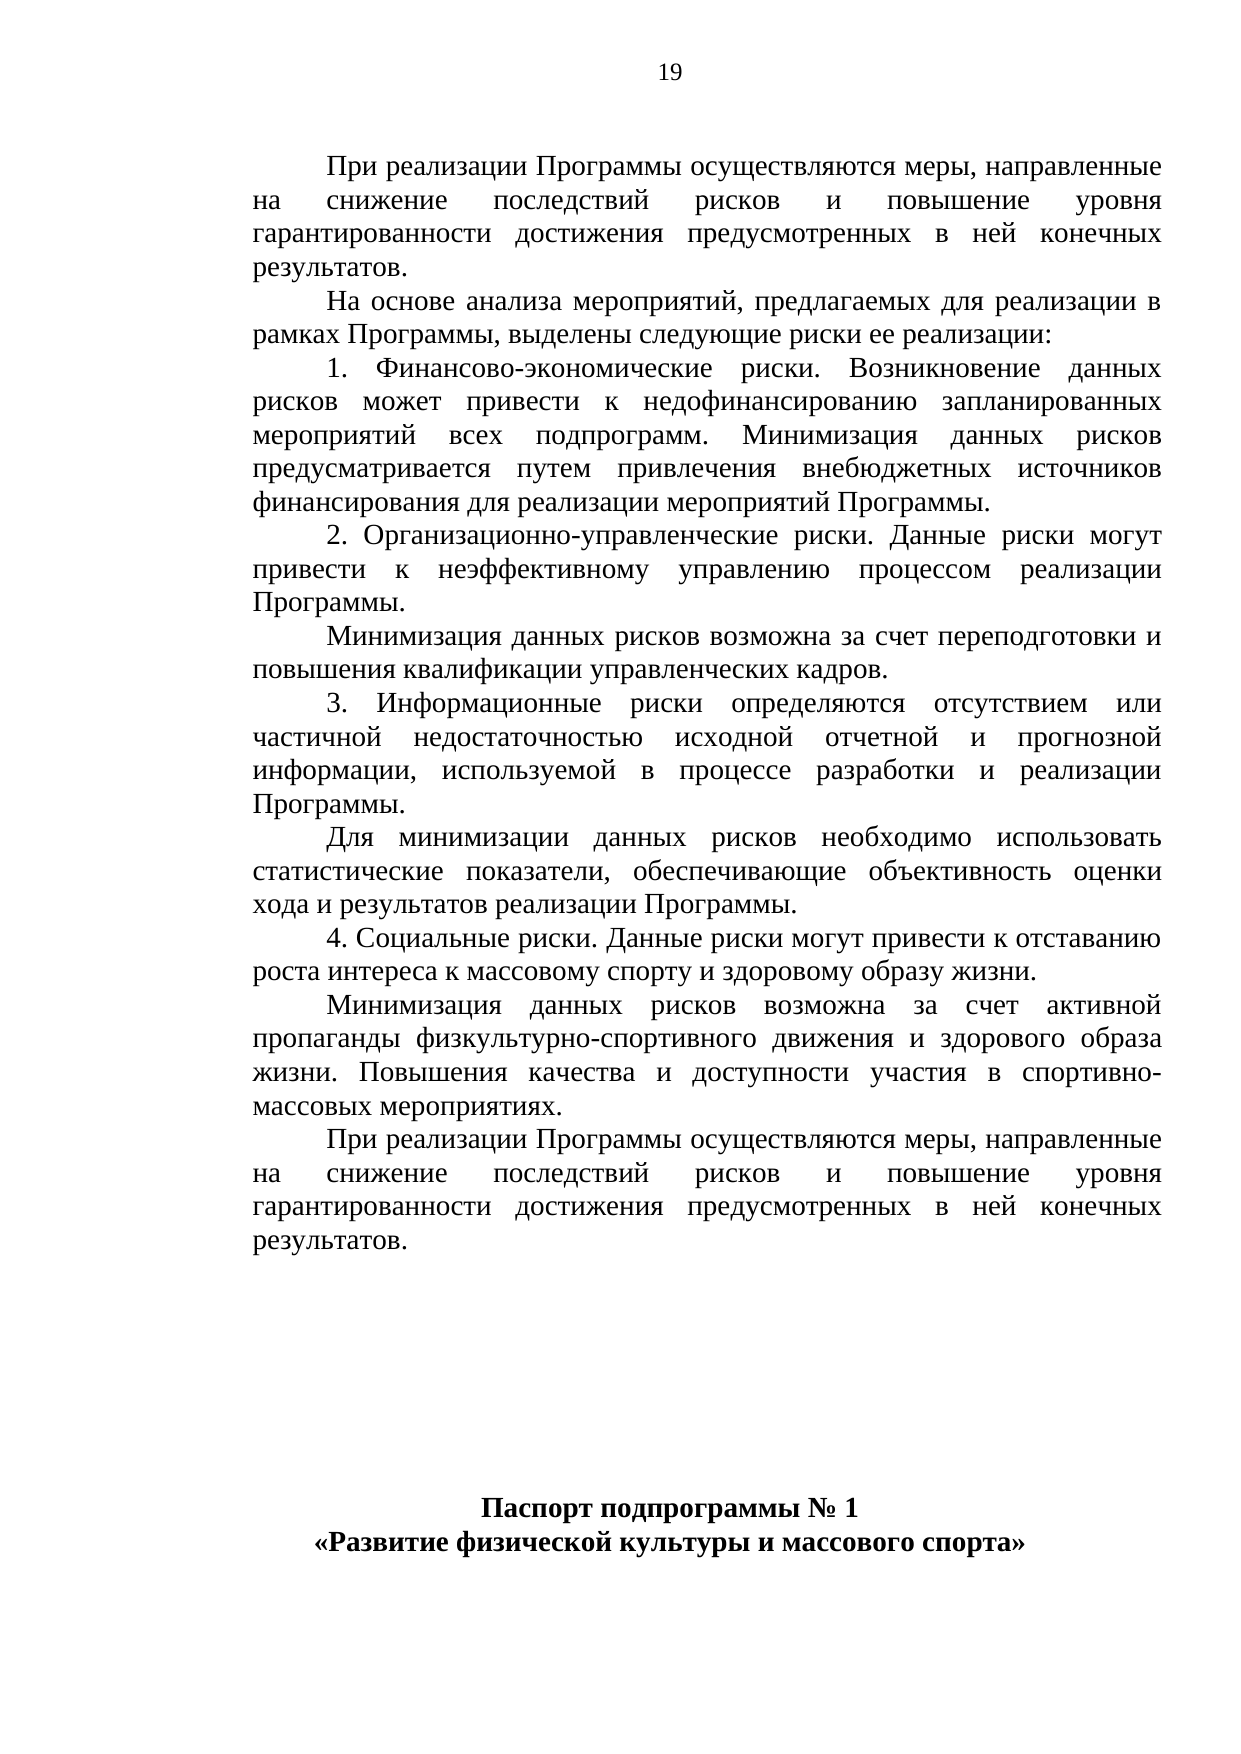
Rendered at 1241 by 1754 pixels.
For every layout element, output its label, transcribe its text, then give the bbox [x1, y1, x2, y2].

text Паспорт подпрограммы № 1 [177, 1490, 1162, 1524]
text Для минимизации данных рисков необходимо использовать статистические показатели, обеспечивающие объективность оценки хода и результатов реализации Программы. [252, 819, 1162, 920]
text 1. Финансово-экономические риски. Возникновение данных рисков может привести к недофинансированию запланированных мероприятий всех подпрограмм. Минимизация данных рисков предусматривается путем привлечения внебюджетных источников финансирования для реализации мероприятий Программы. [252, 350, 1162, 517]
text На основе анализа мероприятий, предлагаемых для реализации в рамках Программы, выделены следующие риски ее реализации: [252, 283, 1162, 350]
text 3. Информационные риски определяются отсутствием или частичной недостаточностью исходной отчетной и прогнозной информации, используемой в процессе разработки и реализации Программы. [252, 685, 1162, 819]
text При реализации Программы осуществляются меры, направленные на снижение последствий рисков и повышение уровня гарантированности достижения предусмотренных в ней конечных результатов. [252, 1121, 1162, 1255]
text Минимизация данных рисков возможна за счет активной пропаганды физкультурно-спортивного движения и здорового образа жизни. Повышения качества и доступности участия в спортивно-массовых мероприятиях. [252, 987, 1162, 1121]
text 4. Социальные риски. Данные риски могут привести к отставанию роста интереса к массовому спорту и здоровому образу жизни. [252, 920, 1162, 987]
text Минимизация данных рисков возможна за счет переподготовки и повышения квалификации управленческих кадров. [252, 618, 1162, 685]
text «Развитие физической культуры и массового спорта» [177, 1524, 1162, 1557]
text При реализации Программы осуществляются меры, направленные на снижение последствий рисков и повышение уровня гарантированности достижения предусмотренных в ней конечных результатов. [252, 148, 1162, 283]
text 2. Организационно-управленческие риски. Данные риски могут привести к неэффективному управлению процессом реализации Программы. [252, 517, 1162, 618]
